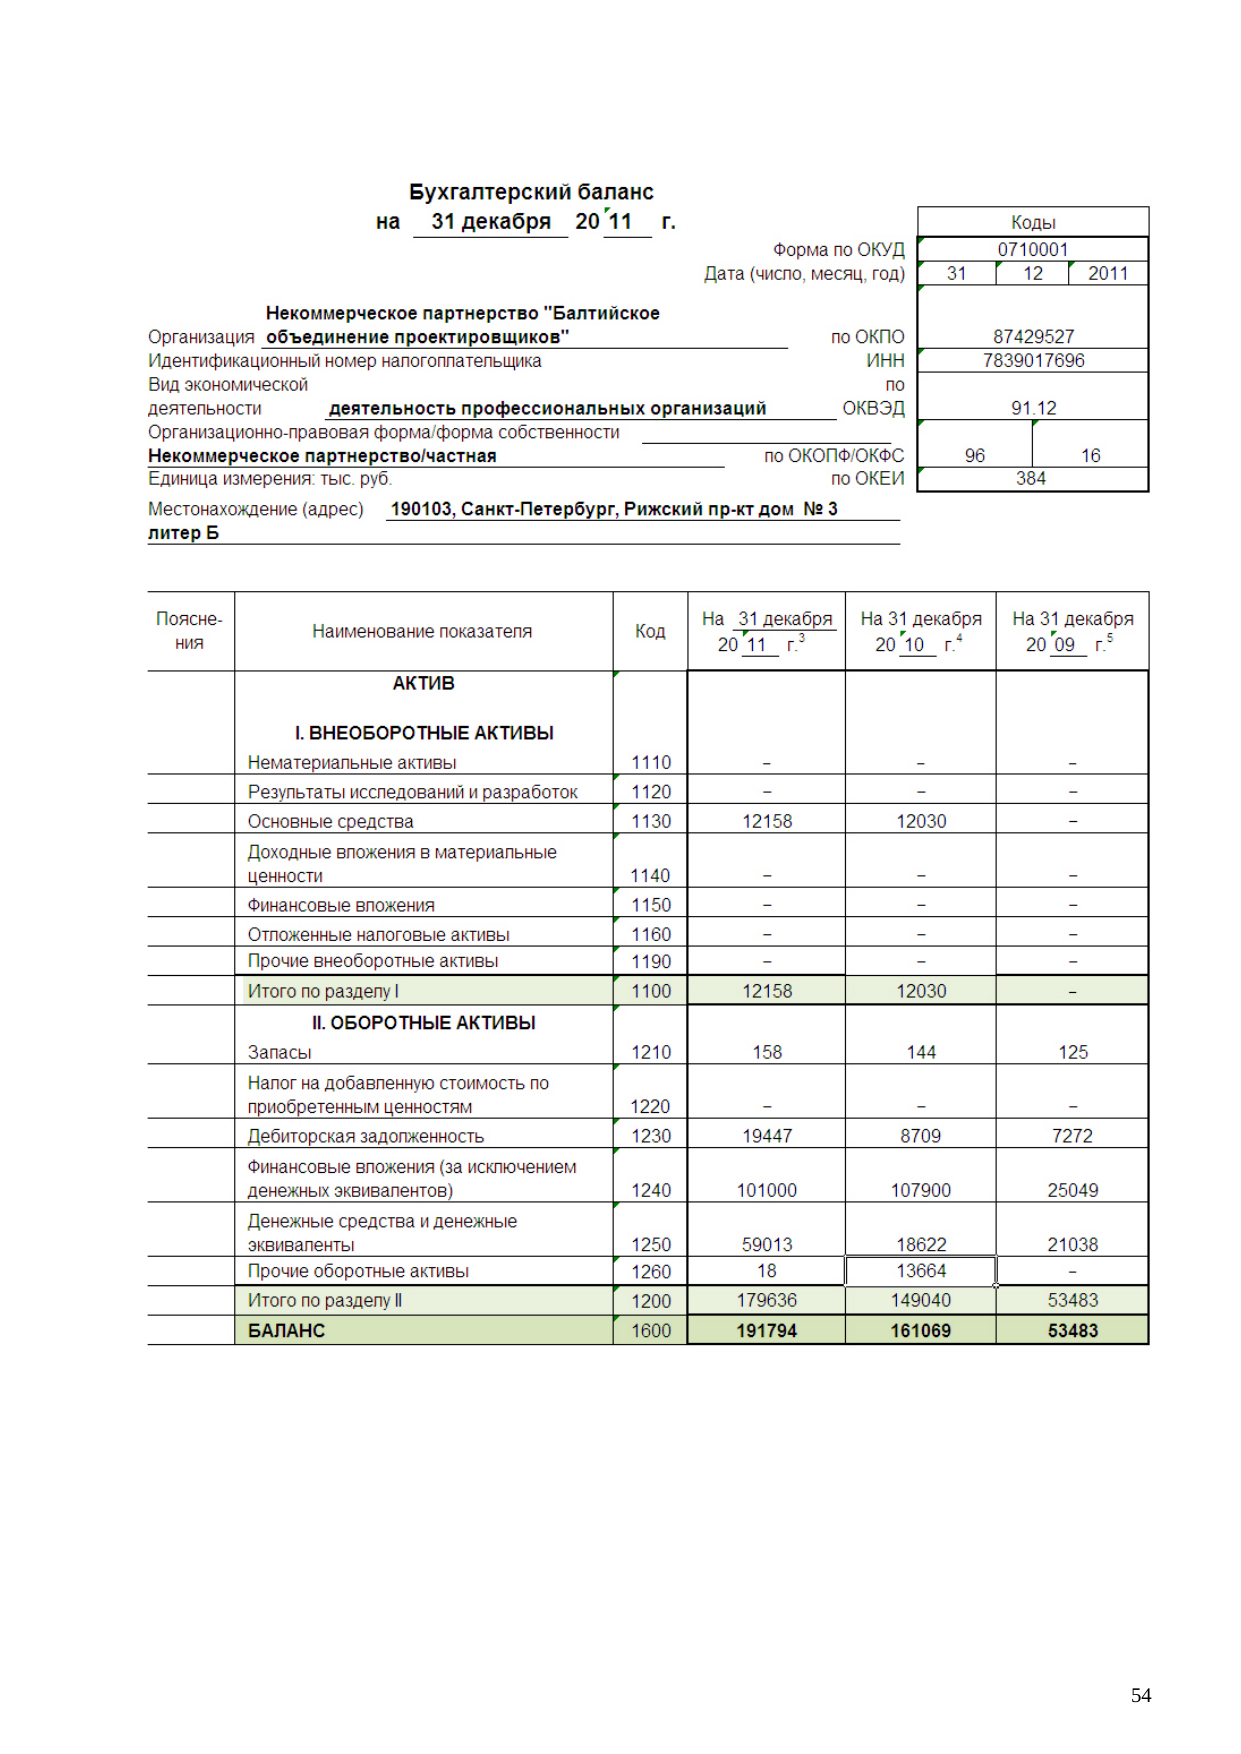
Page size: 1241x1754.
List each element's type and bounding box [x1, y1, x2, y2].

picture [147, 144, 1152, 1352]
